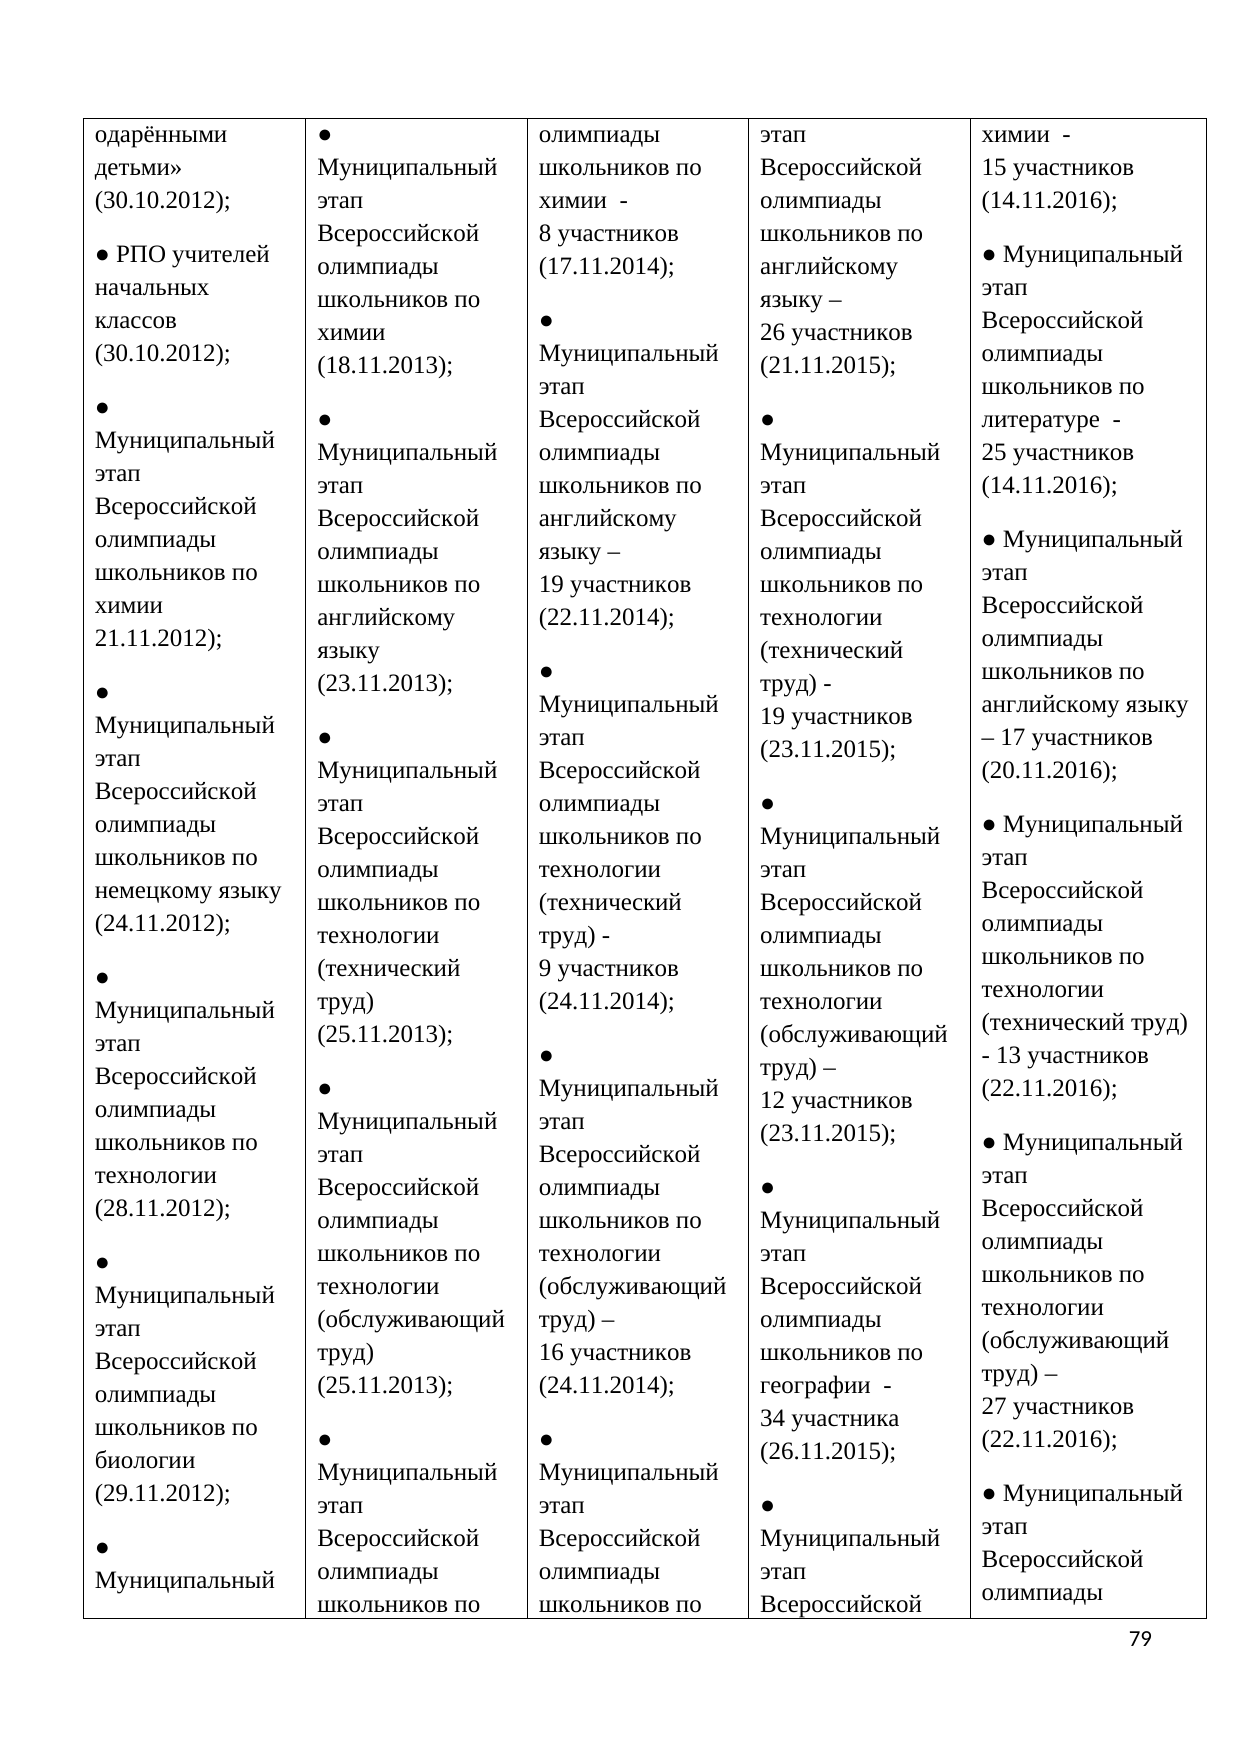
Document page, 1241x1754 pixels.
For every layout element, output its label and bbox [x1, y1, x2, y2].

table_cell [749, 119, 970, 1618]
table_cell [306, 119, 527, 1618]
table_cell [971, 119, 1206, 1618]
table_cell [528, 119, 748, 1618]
table_cell [84, 119, 305, 1618]
